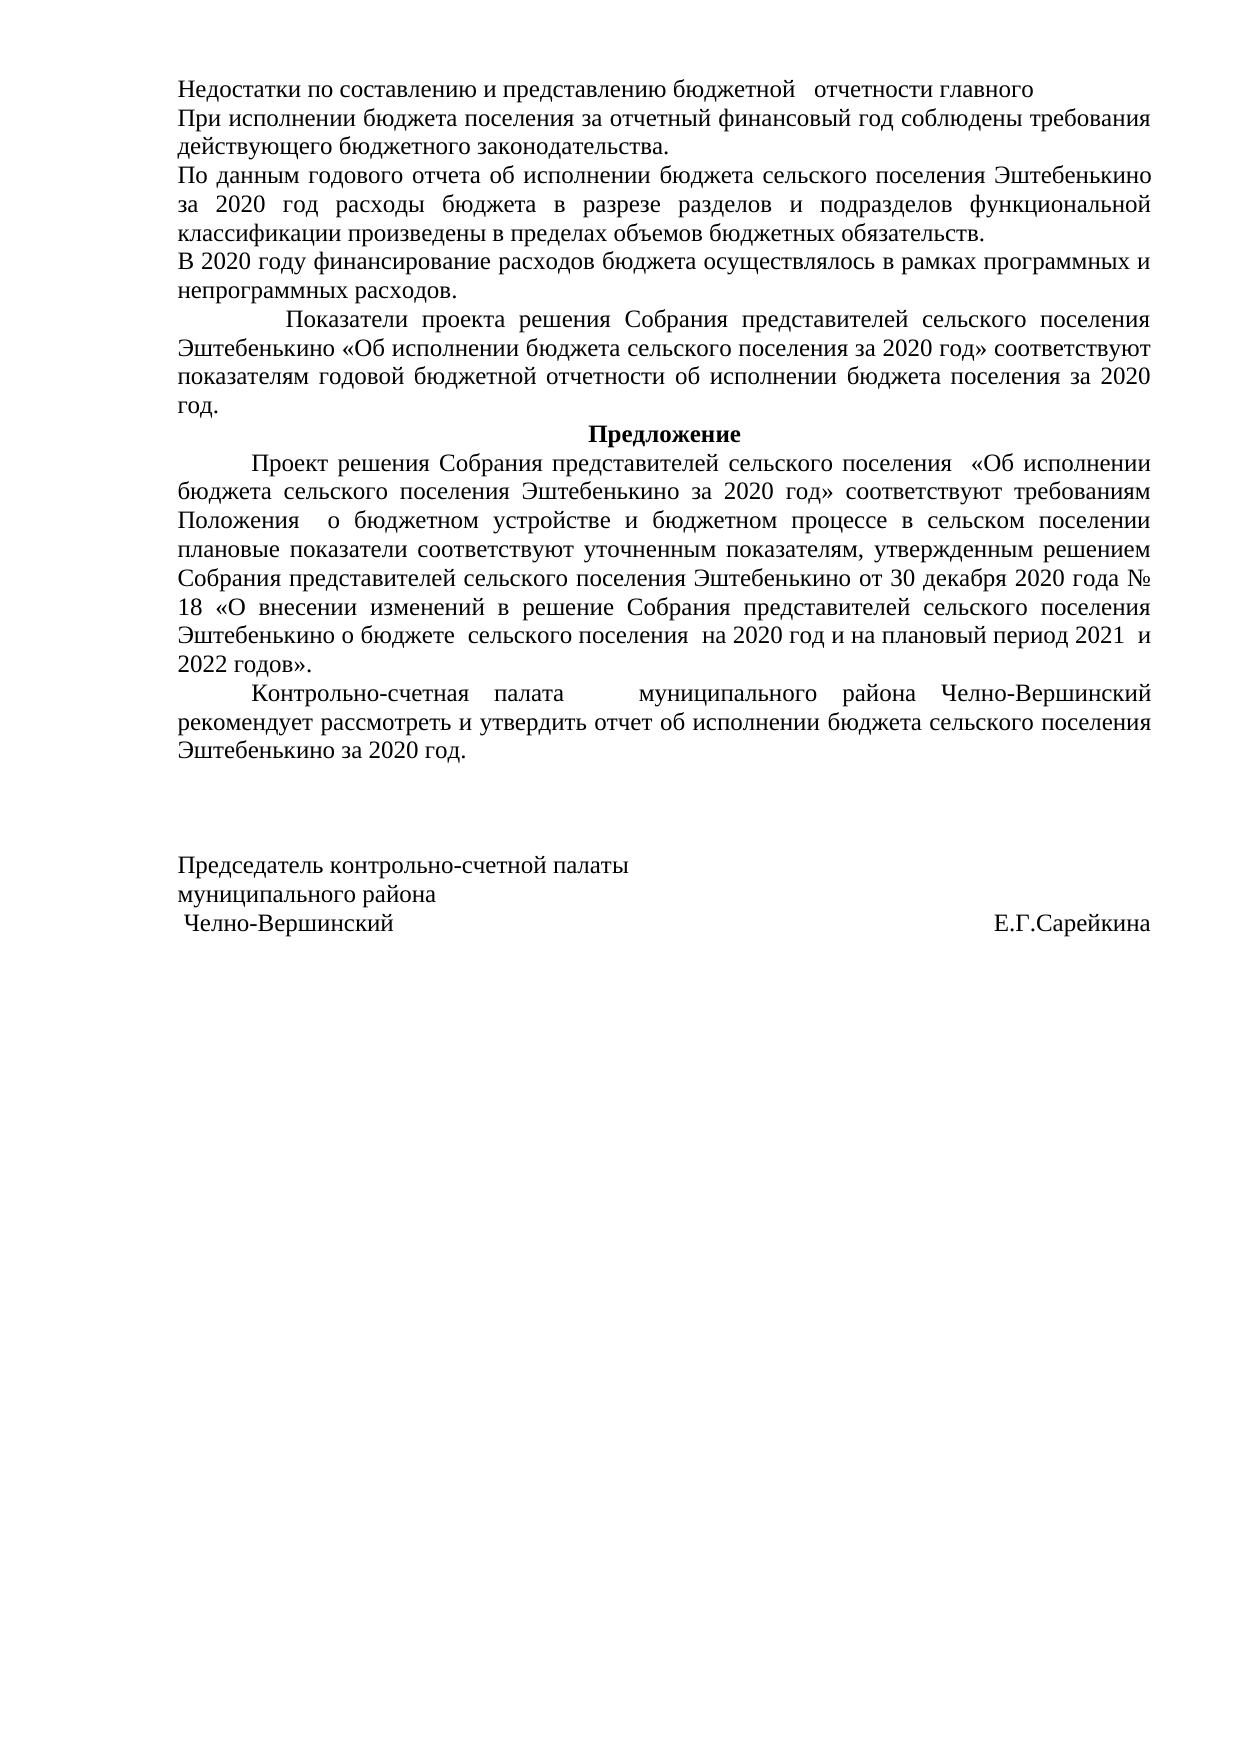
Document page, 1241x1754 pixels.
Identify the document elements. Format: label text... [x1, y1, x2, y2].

text Показатели проекта решения Собрания представителей сельского поселения Эштебенькино «Об исполнении бюджета сельского поселения за 2020 год» соответствуют показателям годовой бюджетной отчетности об исполнении бюджета поселения за 2020 год. [177, 304, 1152, 419]
text Председатель контрольно-счетной палаты [177, 850, 1152, 879]
text Контрольно-счетная палата муниципального района Челно-Вершинский рекомендует рассмотреть и утвердить отчет об исполнении бюджета сельского поселения Эштебенькино за 2020 год. [177, 678, 1152, 764]
text Предложение [177, 419, 1152, 448]
text В 2020 году финансирование расходов бюджета осуществлялось в рамках программных и непрограммных расходов. [177, 246, 1152, 304]
text муниципального района [177, 879, 1152, 908]
text Проект решения Собрания представителей сельского поселения «Об исполнении бюджета сельского поселения Эштебенькино за 2020 год» соответствуют требованиям Положения о бюджетном устройстве и бюджетном процессе в сельском поселении плановые показатели соответствуют уточненным показателям, утвержденным решением Собрания представителей сельского поселения Эштебенькино от 30 декабря 2020 года № 18 «О внесении изменений в решение Собрания представителей сельского поселения Эштебенькино о бюджете сельского поселения на 2020 год и на плановый период 2021 и 2022 годов». [177, 448, 1152, 678]
text Челно-Вершинский Е.Г.Сарейкина [177, 908, 1152, 937]
text При исполнении бюджета поселения за отчетный финансовый год соблюдены требования действующего бюджетного законодательства. [177, 103, 1152, 160]
text По данным годового отчета об исполнении бюджета сельского поселения Эштебенькино за 2020 год расходы бюджета в разрезе разделов и подразделов функциональной классификации произведены в пределах объемов бюджетных обязательств. [177, 160, 1152, 246]
text Недостатки по составлению и представлению бюджетной отчетности главного [177, 74, 1152, 103]
